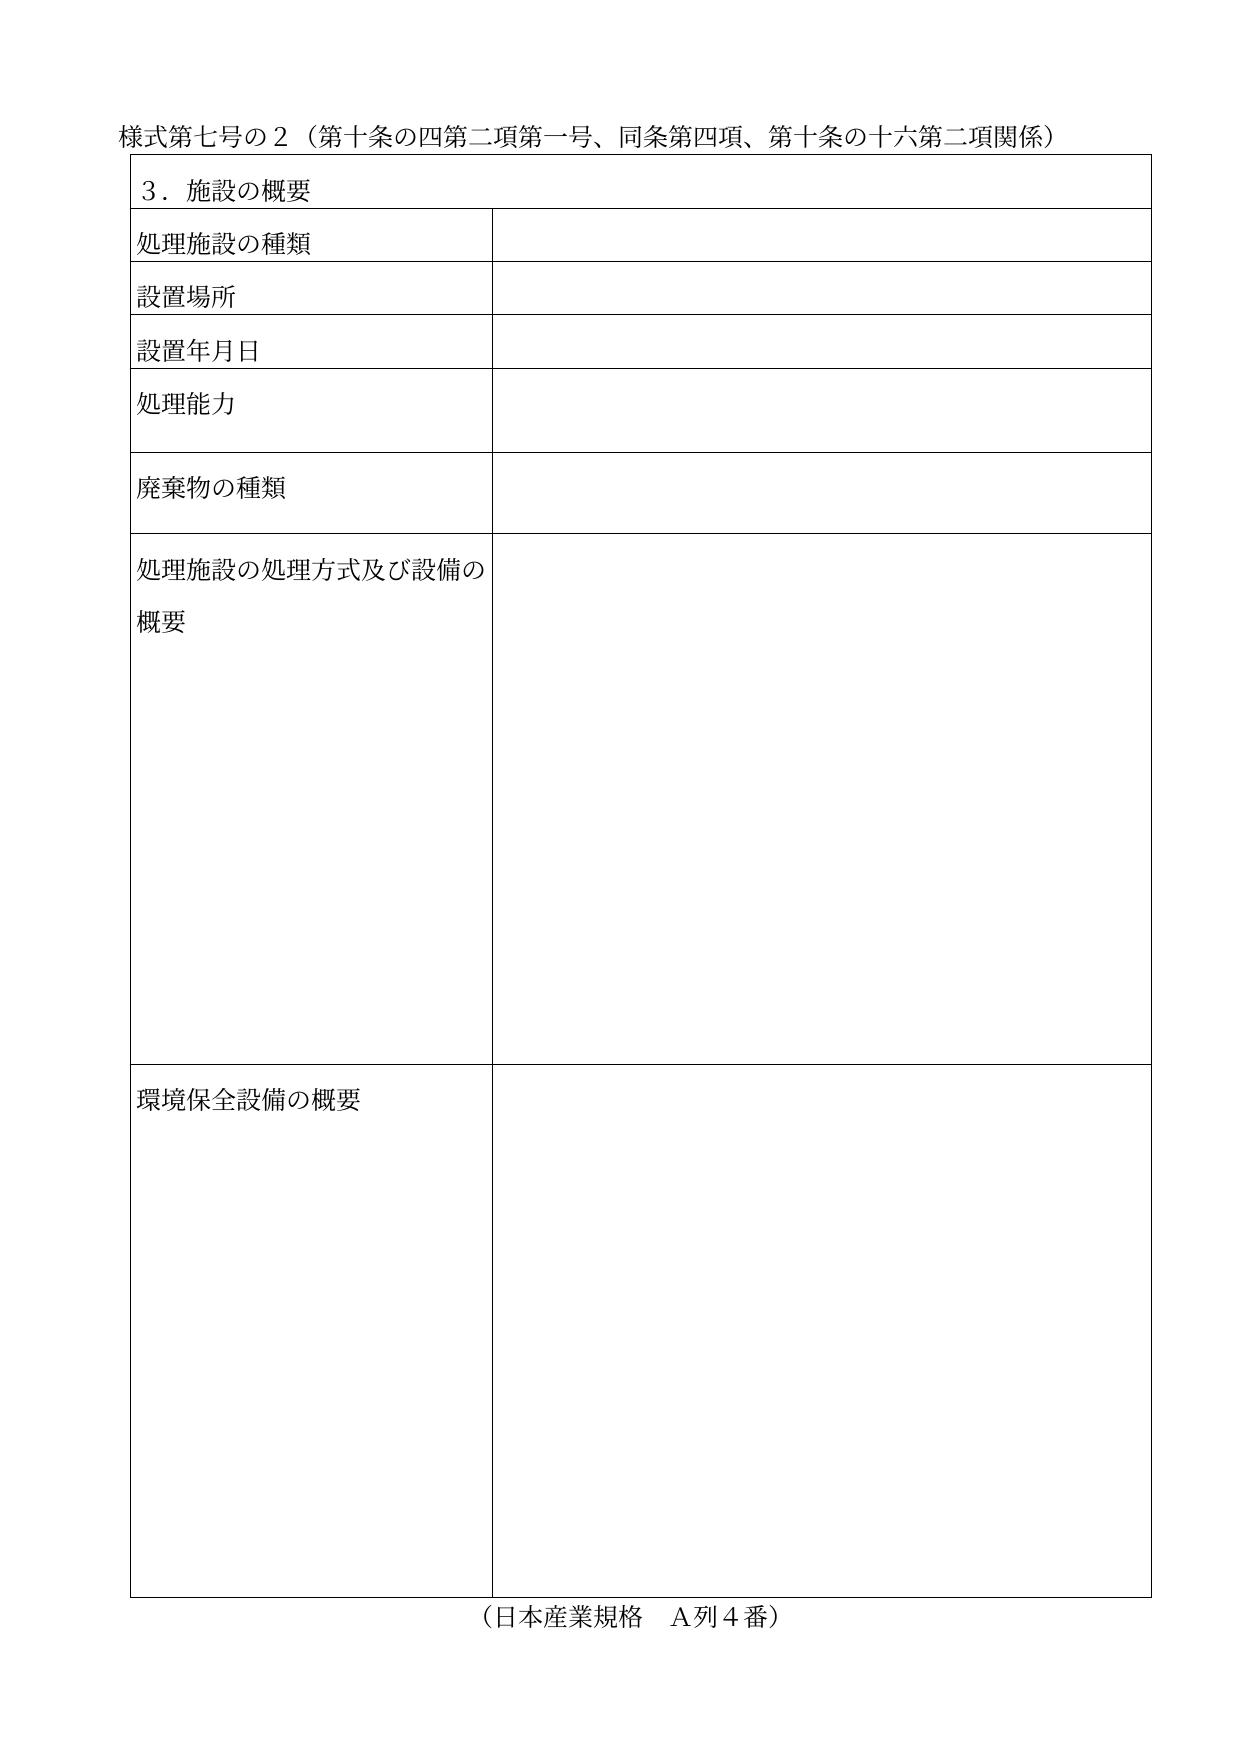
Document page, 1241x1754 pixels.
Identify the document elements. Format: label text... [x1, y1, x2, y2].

table_cell 設置年月日 [131, 315, 492, 367]
text 様式第七号の２（第十条の四第二項第一号、同条第四項、第十条の十六第二項関係） [118, 118, 1181, 154]
table_cell [493, 315, 1151, 367]
table_cell [493, 1065, 1151, 1597]
table_cell [493, 209, 1151, 261]
table_cell 処理能力 [131, 369, 492, 452]
text （日本産業規格 Ａ列４番） [118, 1598, 1181, 1634]
table_cell 処理施設の処理方式及び設備の概要 [131, 534, 492, 1064]
table_cell [493, 262, 1151, 314]
table_cell 環境保全設備の概要 [131, 1065, 492, 1597]
table_cell [493, 534, 1151, 1064]
table_cell [493, 453, 1151, 533]
table_cell 設置場所 [131, 262, 492, 314]
table_header ３．施設の概要 [131, 155, 1151, 207]
table_cell 廃棄物の種類 [131, 453, 492, 533]
table_cell 処理施設の種類 [131, 209, 492, 261]
table_cell [493, 369, 1151, 452]
